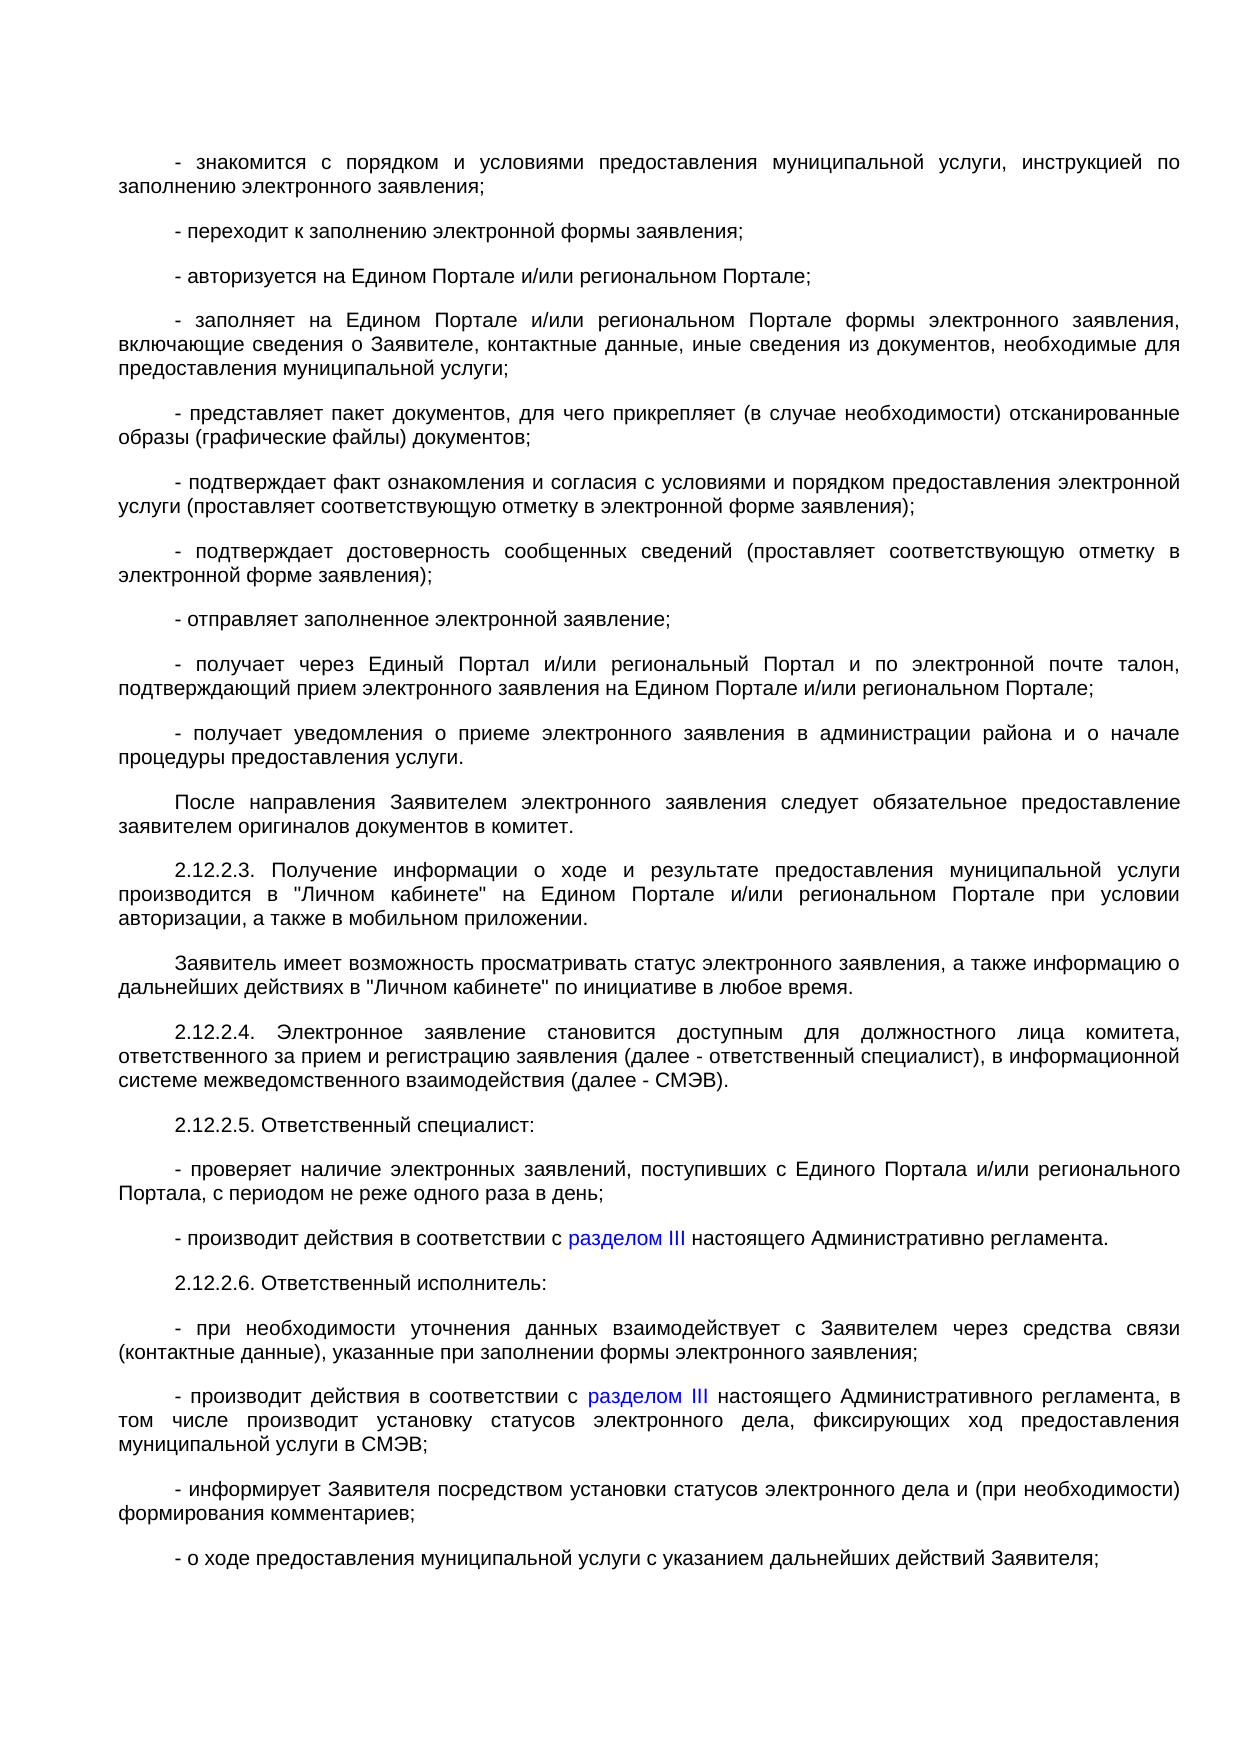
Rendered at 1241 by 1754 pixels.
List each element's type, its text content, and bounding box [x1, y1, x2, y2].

text - отправляет заполненное электронной заявление; [118, 607, 1181, 631]
text - получает через Единый Портал и/или региональный Портал и по электронной почте талон, подтверждающий прием электронного заявления на Едином Портале и/или региональном Портале; [118, 652, 1181, 700]
text - информирует Заявителя посредством установки статусов электронного дела и (при необходимости) формирования комментариев; [118, 1477, 1181, 1525]
text 2.12.2.4. Электронное заявление становится доступным для должностного лица комитета, ответственного за прием и регистрацию заявления (далее - ответственный специалист), в информационной системе межведомственного взаимодействия (далее - СМЭВ). [118, 1020, 1181, 1092]
text - знакомится с порядком и условиями предоставления муниципальной услуги, инструкцией по заполнению электронного заявления; [118, 150, 1181, 198]
text 2.12.2.3. Получение информации о ходе и результате предоставления муниципальной услуги производится в "Личном кабинете" на Едином Портале и/или региональном Портале при условии авторизации, а также в мобильном приложении. [118, 858, 1181, 930]
text - подтверждает достоверность сообщенных сведений (проставляет соответствующую отметку в электронной форме заявления); [118, 538, 1181, 586]
text - производит действия в соответствии с разделом III настоящего Административно регламента. [118, 1226, 1181, 1250]
text - представляет пакет документов, для чего прикрепляет (в случае необходимости) отсканированные образы (графические файлы) документов; [118, 401, 1181, 449]
text - авторизуется на Едином Портале и/или региональном Портале; [118, 263, 1181, 287]
text Заявитель имеет возможность просматривать статус электронного заявления, а также информацию о дальнейших действиях в "Личном кабинете" по инициативе в любое время. [118, 951, 1181, 999]
text - при необходимости уточнения данных взаимодействует с Заявителем через средства связи (контактные данные), указанные при заполнении формы электронного заявления; [118, 1316, 1181, 1363]
text - производит действия в соответствии с разделом III настоящего Административного регламента, в том числе производит установку статусов электронного дела, фиксирующих ход предоставления муниципальной услуги в СМЭВ; [118, 1384, 1181, 1456]
text - получает уведомления о приеме электронного заявления в администрации района и о начале процедуры предоставления услуги. [118, 721, 1181, 769]
text 2.12.2.5. Ответственный специалист: [118, 1112, 1181, 1136]
text 2.12.2.6. Ответственный исполнитель: [118, 1271, 1181, 1295]
text - проверяет наличие электронных заявлений, поступивших с Единого Портала и/или регионального Портала, с периодом не реже одного раза в день; [118, 1157, 1181, 1205]
text - о ходе предоставления муниципальной услуги с указанием дальнейших действий Заявителя; [118, 1546, 1181, 1570]
text - подтверждает факт ознакомления и согласия с условиями и порядком предоставления электронной услуги (проставляет соответствующую отметку в электронной форме заявления); [118, 470, 1181, 518]
text После направления Заявителем электронного заявления следует обязательное предоставление заявителем оригиналов документов в комитет. [118, 789, 1181, 837]
text - заполняет на Едином Портале и/или региональном Портале формы электронного заявления, включающие сведения о Заявителе, контактные данные, иные сведения из документов, необходимые для предоставления муниципальной услуги; [118, 308, 1181, 380]
text - переходит к заполнению электронной формы заявления; [118, 219, 1181, 243]
